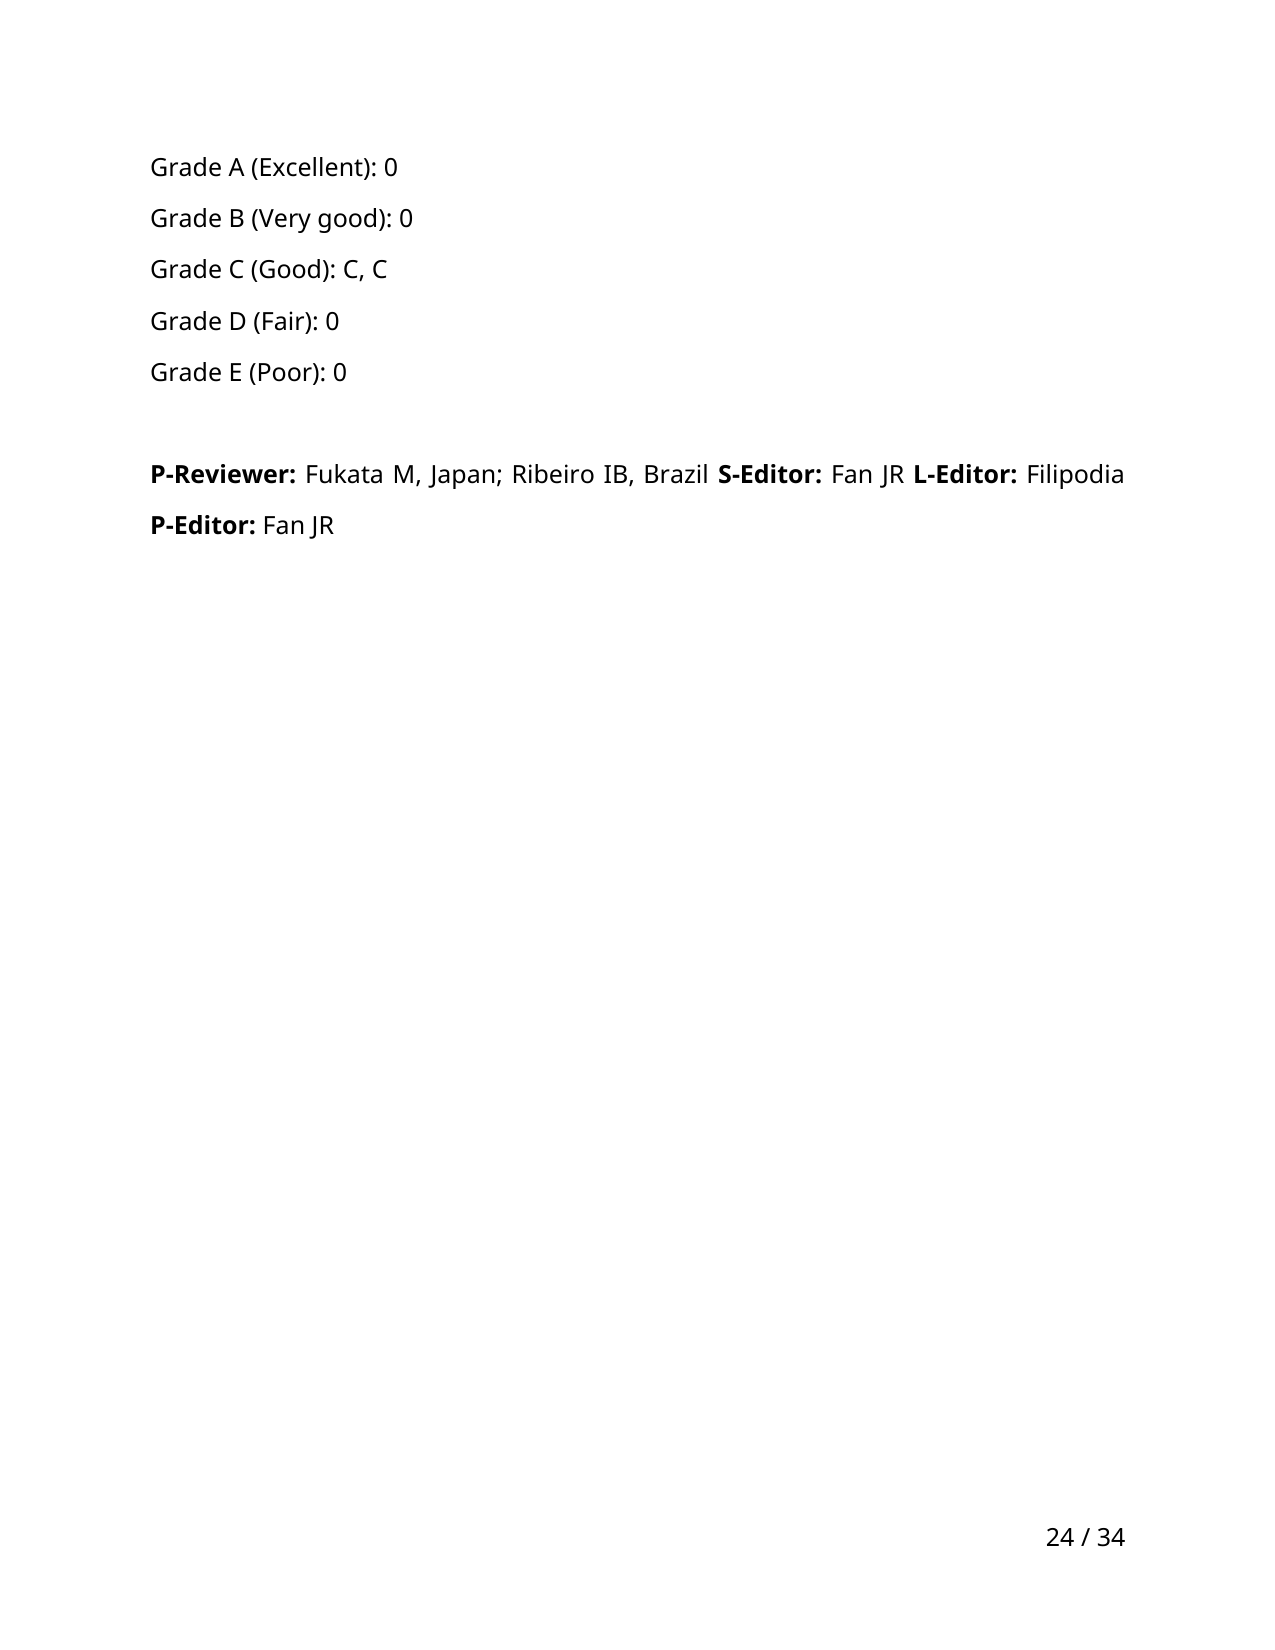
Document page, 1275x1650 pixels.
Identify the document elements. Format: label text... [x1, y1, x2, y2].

text Grade D (Fair): 0 [150, 303, 1125, 337]
text Grade B (Very good): 0 [150, 201, 1125, 235]
text Grade C (Good): C, C [150, 252, 1125, 286]
text P-Reviewer: Fukata M, Japan; Ribeiro IB, Brazil S-Editor: Fan JR L-Editor: Filipodia P-Editor: Fan JR [150, 456, 1125, 541]
text Grade A (Excellent): 0 [150, 150, 1125, 184]
text Grade E (Poor): 0 [150, 354, 1125, 388]
